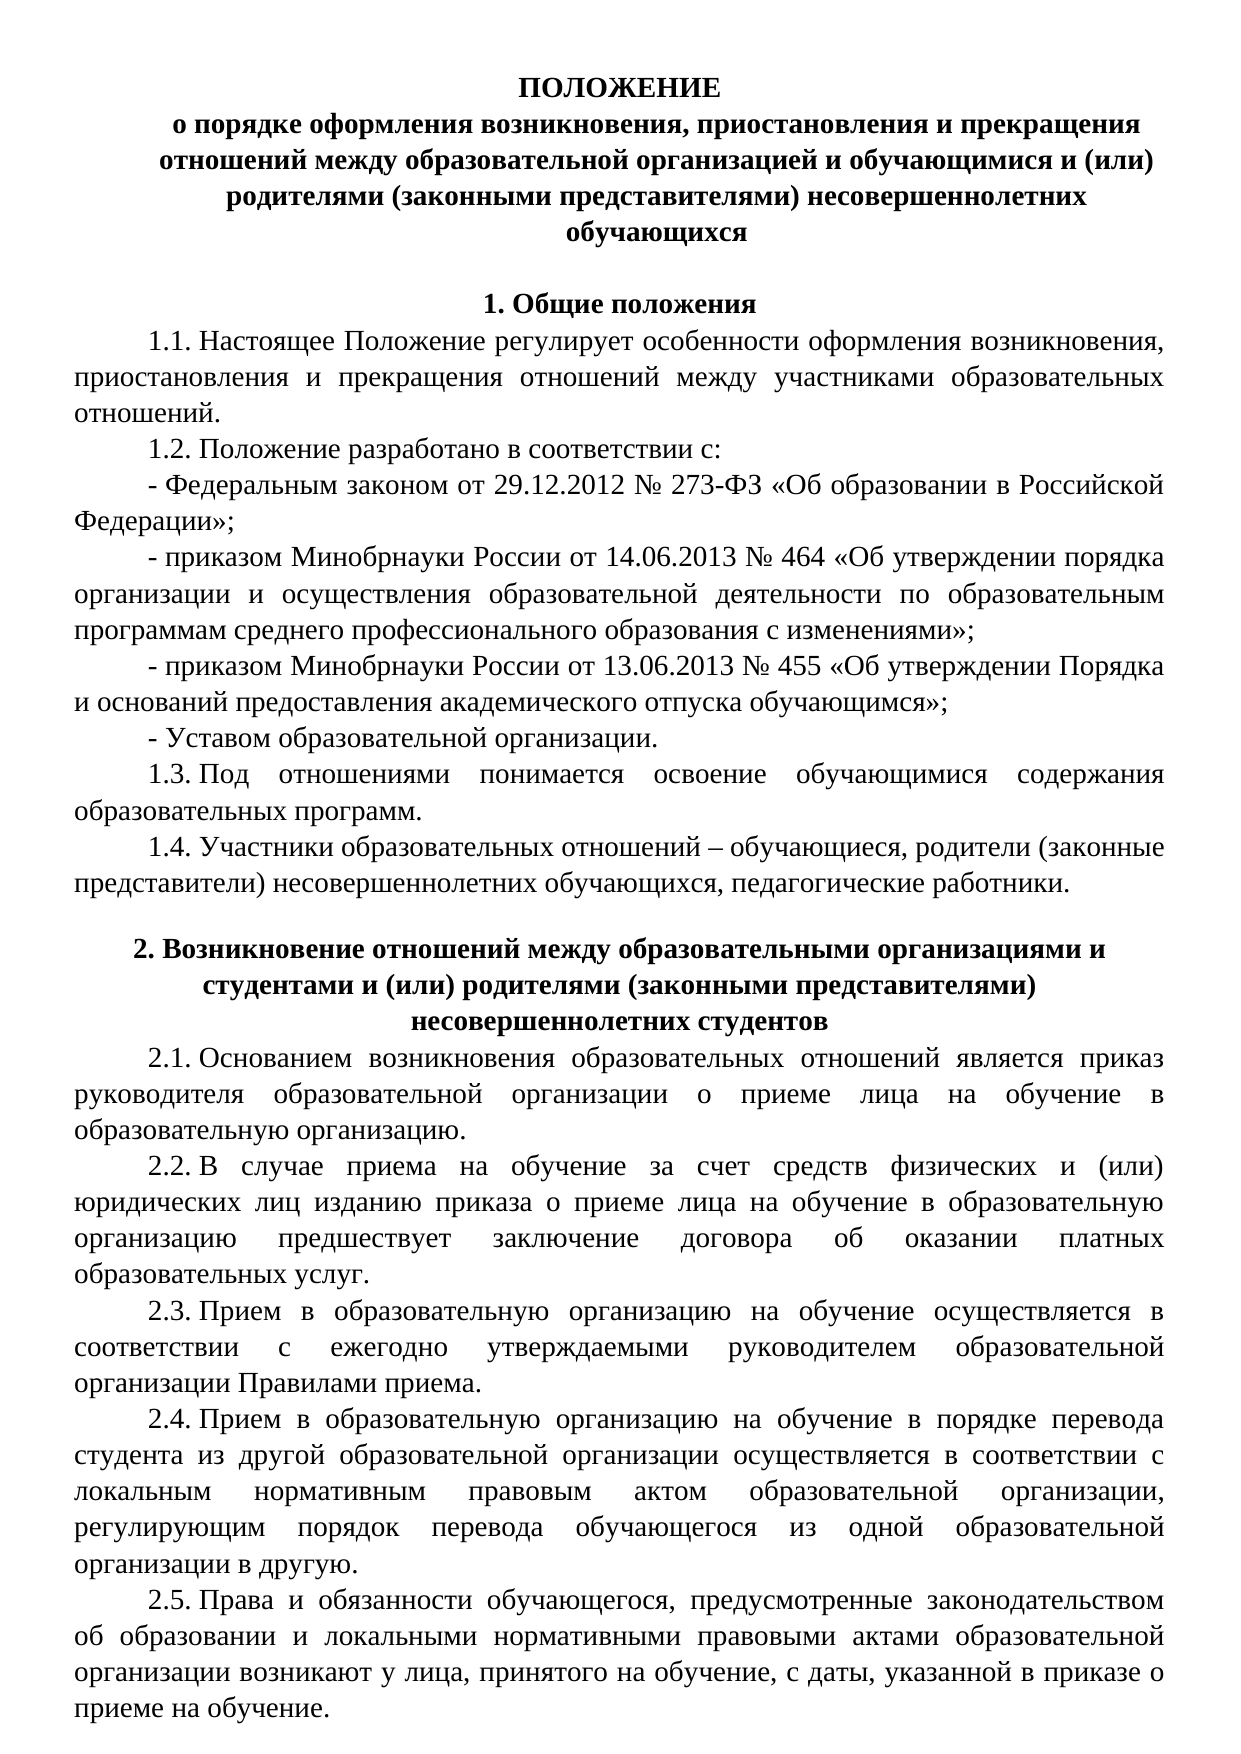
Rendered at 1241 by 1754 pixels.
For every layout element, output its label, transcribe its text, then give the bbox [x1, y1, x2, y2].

text 1.3. Под отношениями понимается освоение обучающимися содержания образовательных программ. [74, 756, 1165, 826]
text 2.4. Прием в образовательную организацию на обучение в порядке перевода студента из другой образовательной организации осуществляется в соответствии с локальным нормативным правовым актом образовательной организации, регулирующим порядок перевода обучающегося из одной образовательной организации в другую. [74, 1401, 1165, 1579]
text - Уставом образовательной организации. [74, 720, 1165, 754]
text 2.5. Права и обязанности обучающегося, предусмотренные законодательством об образовании и локальными нормативными правовыми актами образовательной организации возникают у лица, принятого на обучение, с даты, указанной в приказе о приеме на обучение. [74, 1582, 1165, 1724]
text 2. Возникновение отношений между образовательными организациями и студентами и (или) родителями (законными представителями) несовершеннолетних студентов [74, 931, 1165, 1037]
text - приказом Минобрнауки России от 13.06.2013 № 455 «Об утверждении Порядка и оснований предоставления академического отпуска обучающимся»; [74, 648, 1165, 718]
text о порядке оформления возникновения, приостановления и прекращения отношений между образовательной организацией и обучающимися и (или) родителями (законными представителями) несовершеннолетних обучающихся [148, 106, 1165, 248]
text ПОЛОЖЕНИЕ [74, 70, 1165, 103]
text 1.1. Настоящее Положение регулирует особенности оформления возникновения, приостановления и прекращения отношений между участниками образовательных отношений. [74, 323, 1165, 428]
text 2.2. В случае приема на обучение за счет средств физических и (или) юридических лиц изданию приказа о приеме лица на обучение в образовательную организацию предшествует заключение договора об оказании платных образовательных услуг. [74, 1148, 1165, 1290]
text 1. Общие положения [74, 287, 1165, 320]
text 1.2. Положение разработано в соответствии с: [74, 431, 1165, 465]
text 1.4. Участники образовательных отношений – обучающиеся, родители (законные представители) несовершеннолетних обучающихся, педагогические работники. [74, 829, 1165, 898]
text - приказом Минобрнауки России от 14.06.2013 № 464 «Об утверждении порядка организации и осуществления образовательной деятельности по образовательным программам среднего профессионального образования с изменениями»; [74, 539, 1165, 645]
text 2.3. Прием в образовательную организацию на обучение осуществляется в соответствии с ежегодно утверждаемыми руководителем образовательной организации Правилами приема. [74, 1293, 1165, 1398]
text 2.1. Основанием возникновения образовательных отношений является приказ руководителя образовательной организации о приеме лица на обучение в образовательную организацию. [74, 1040, 1165, 1146]
text - Федеральным законом от 29.12.2012 № 273-ФЗ «Об образовании в Российской Федерации»; [74, 467, 1165, 537]
